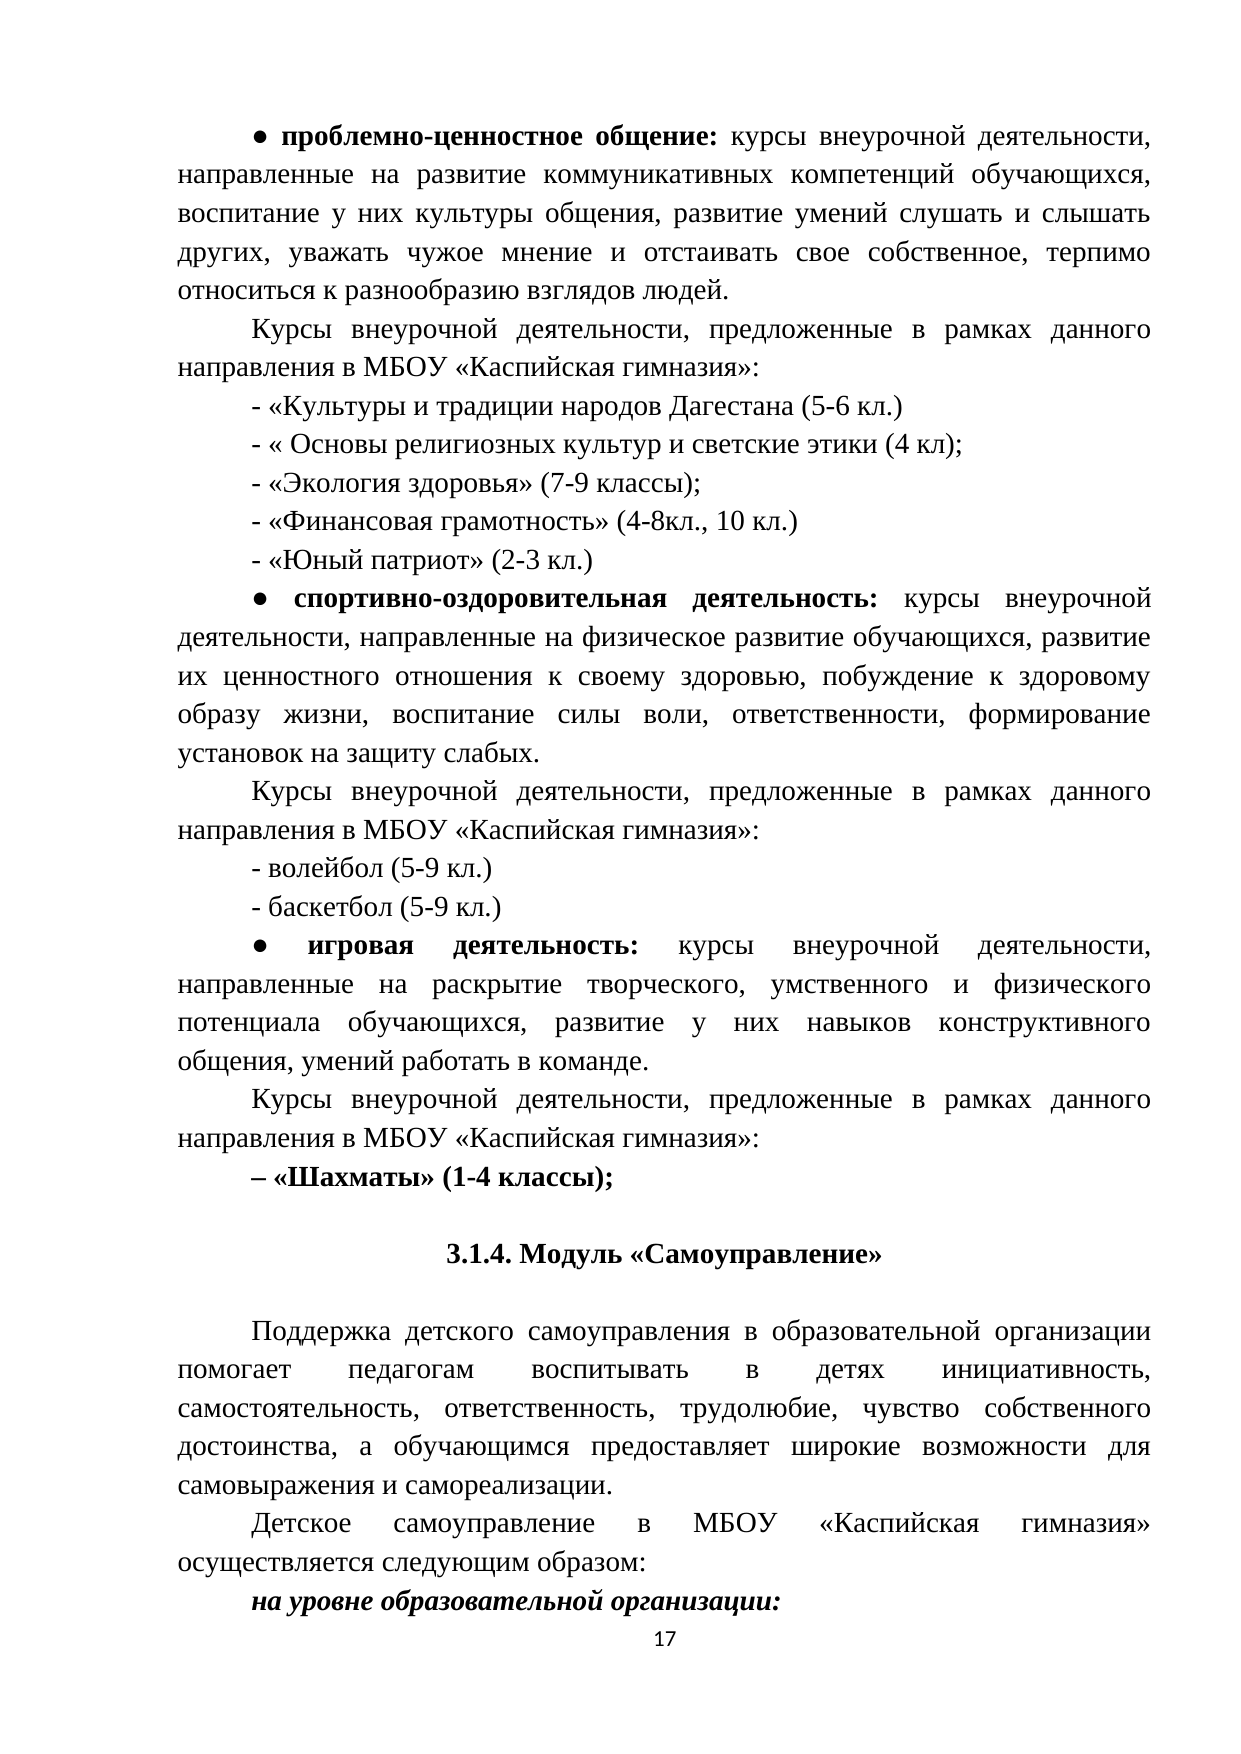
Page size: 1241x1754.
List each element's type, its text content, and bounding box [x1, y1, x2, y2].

text Детское самоуправление в МБОУ «Каспийская гимназия» осуществляется следующим образом: [177, 1506, 1152, 1578]
text - «Юный патриот» (2-3 кл.) [177, 542, 1152, 576]
text Поддержка детского самоуправления в образовательной организации помогает педагогам воспитывать в детях инициативность, самостоятельность, ответственность, трудолюбие, чувство собственного достоинства, а обучающимся предоставляет широкие возможности для самовыражения и самореализации. [177, 1313, 1152, 1501]
text ● игровая деятельность: курсы внеурочной деятельности, направленные на раскрытие творческого, умственного и физического потенциала обучающихся, развитие у них навыков конструктивного общения, умений работать в команде. [177, 927, 1152, 1077]
text на уровне образовательной организации: [177, 1583, 1152, 1616]
text 3.1.4. Модуль «Самоуправление» [177, 1236, 1152, 1269]
text – «Шахматы» (1-4 классы); [177, 1159, 1152, 1192]
text - баскетбол (5-9 кл.) [177, 889, 1152, 922]
text Курсы внеурочной деятельности, предложенные в рамках данного направления в МБОУ «Каспийская гимназия»: [177, 773, 1152, 845]
text - «Экология здоровья» (7-9 классы); [177, 465, 1152, 498]
text - «Культуры и традиции народов Дагестана (5-6 кл.) [177, 388, 1152, 421]
text ● спортивно-оздоровительная деятельность: курсы внеурочной деятельности, направленные на физическое развитие обучающихся, развитие их ценностного отношения к своему здоровью, побуждение к здоровому образу жизни, воспитание силы воли, ответственности, формирование установок на защиту слабых. [177, 581, 1152, 768]
text - волейбол (5-9 кл.) [177, 850, 1152, 884]
text Курсы внеурочной деятельности, предложенные в рамках данного направления в МБОУ «Каспийская гимназия»: [177, 1082, 1152, 1154]
text Курсы внеурочной деятельности, предложенные в рамках данного направления в МБОУ «Каспийская гимназия»: [177, 311, 1152, 383]
text - «Финансовая грамотность» (4-8кл., 10 кл.) [177, 503, 1152, 537]
text ● проблемно-ценностное общение: курсы внеурочной деятельности, направленные на развитие коммуникативных компетенций обучающихся, воспитание у них культуры общения, развитие умений слушать и слышать других, уважать чужое мнение и отстаивать свое собственное, терпимо относиться к разнообразию взглядов людей. [177, 118, 1152, 306]
text - « Основы религиозных культур и светские этики (4 кл); [177, 426, 1152, 460]
